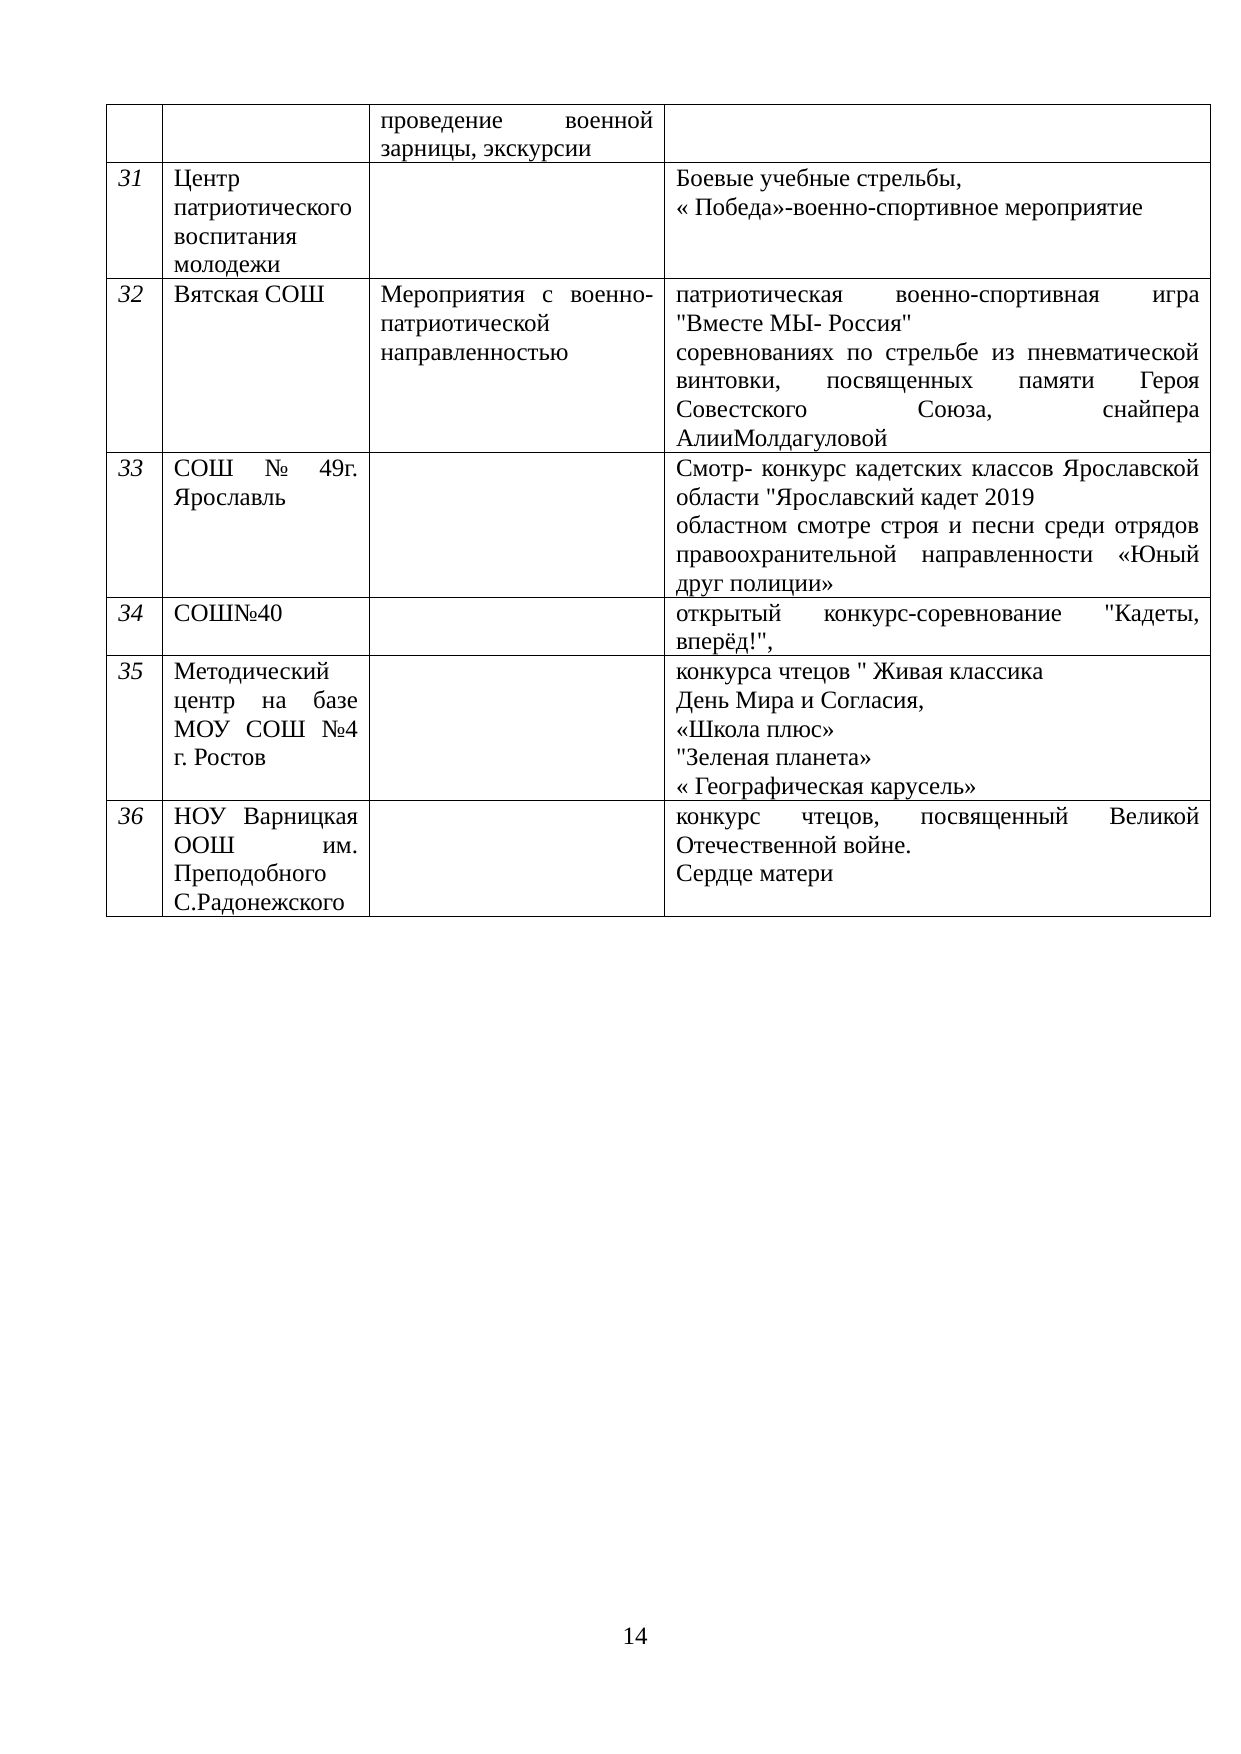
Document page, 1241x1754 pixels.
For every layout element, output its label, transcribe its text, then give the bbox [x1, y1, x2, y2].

table_cell 35 [107, 656, 162, 800]
table_cell [370, 801, 664, 916]
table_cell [370, 105, 664, 162]
table_cell 36 [107, 801, 162, 916]
table_cell 30 [107, 105, 162, 162]
table_cell 32 [107, 279, 162, 452]
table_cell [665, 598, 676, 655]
table_cell конкурса чтецов " Живая классика День Мира и Согласия, «Школа плюс» "Зеленая планета» « Географическая карусель» [665, 656, 1210, 800]
table_cell [370, 656, 664, 800]
table_cell НОУ Варницкая ООШ им. Преподобного С.Радонежского [163, 801, 369, 916]
table_cell Мероприятия с военно-патриотической направленностью [370, 279, 664, 452]
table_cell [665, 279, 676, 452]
table_cell 31 [107, 163, 162, 278]
table_cell 34 [107, 598, 162, 655]
table_cell Центр патриотического воспитания молодежи [163, 163, 369, 278]
table_cell [370, 453, 664, 597]
table_cell патриотическая военно-спортивная игра "Вместе МЫ- Россия" соревнованиях по стрельбе из пневматической винтовки, посвященных памяти Героя Совестского Союза, снайпера АлииМолдагуловой [887, 279, 1210, 452]
table_cell Методический центр на базе МОУ СОШ №4 г. Ростов [163, 656, 369, 800]
table_cell открытый конкурс-соревнование "Кадеты, вперёд!", [773, 598, 1210, 655]
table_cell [665, 105, 1210, 162]
table_cell СОШ№40 [163, 598, 369, 655]
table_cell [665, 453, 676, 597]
table_cell Вятская СОШ [163, 279, 369, 452]
table_cell [370, 163, 664, 278]
table_cell [370, 598, 664, 655]
table_cell СОШ № 49г. Ярославль [163, 453, 369, 597]
table_cell 33 [107, 453, 162, 597]
table_cell конкурс чтецов, посвященный Великой Отечественной войне. Сердце матери [665, 801, 1210, 916]
table_cell Смотр- конкурс кадетских классов Ярославской области "Ярославский кадет 2019 областном смотре строя и песни среди отрядов правоохранительной направленности «Юный друг полиции» [834, 453, 1210, 597]
table_cell Боевые учебные стрельбы, « Победа»-военно-спортивное мероприятие [665, 163, 1210, 278]
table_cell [163, 105, 369, 162]
